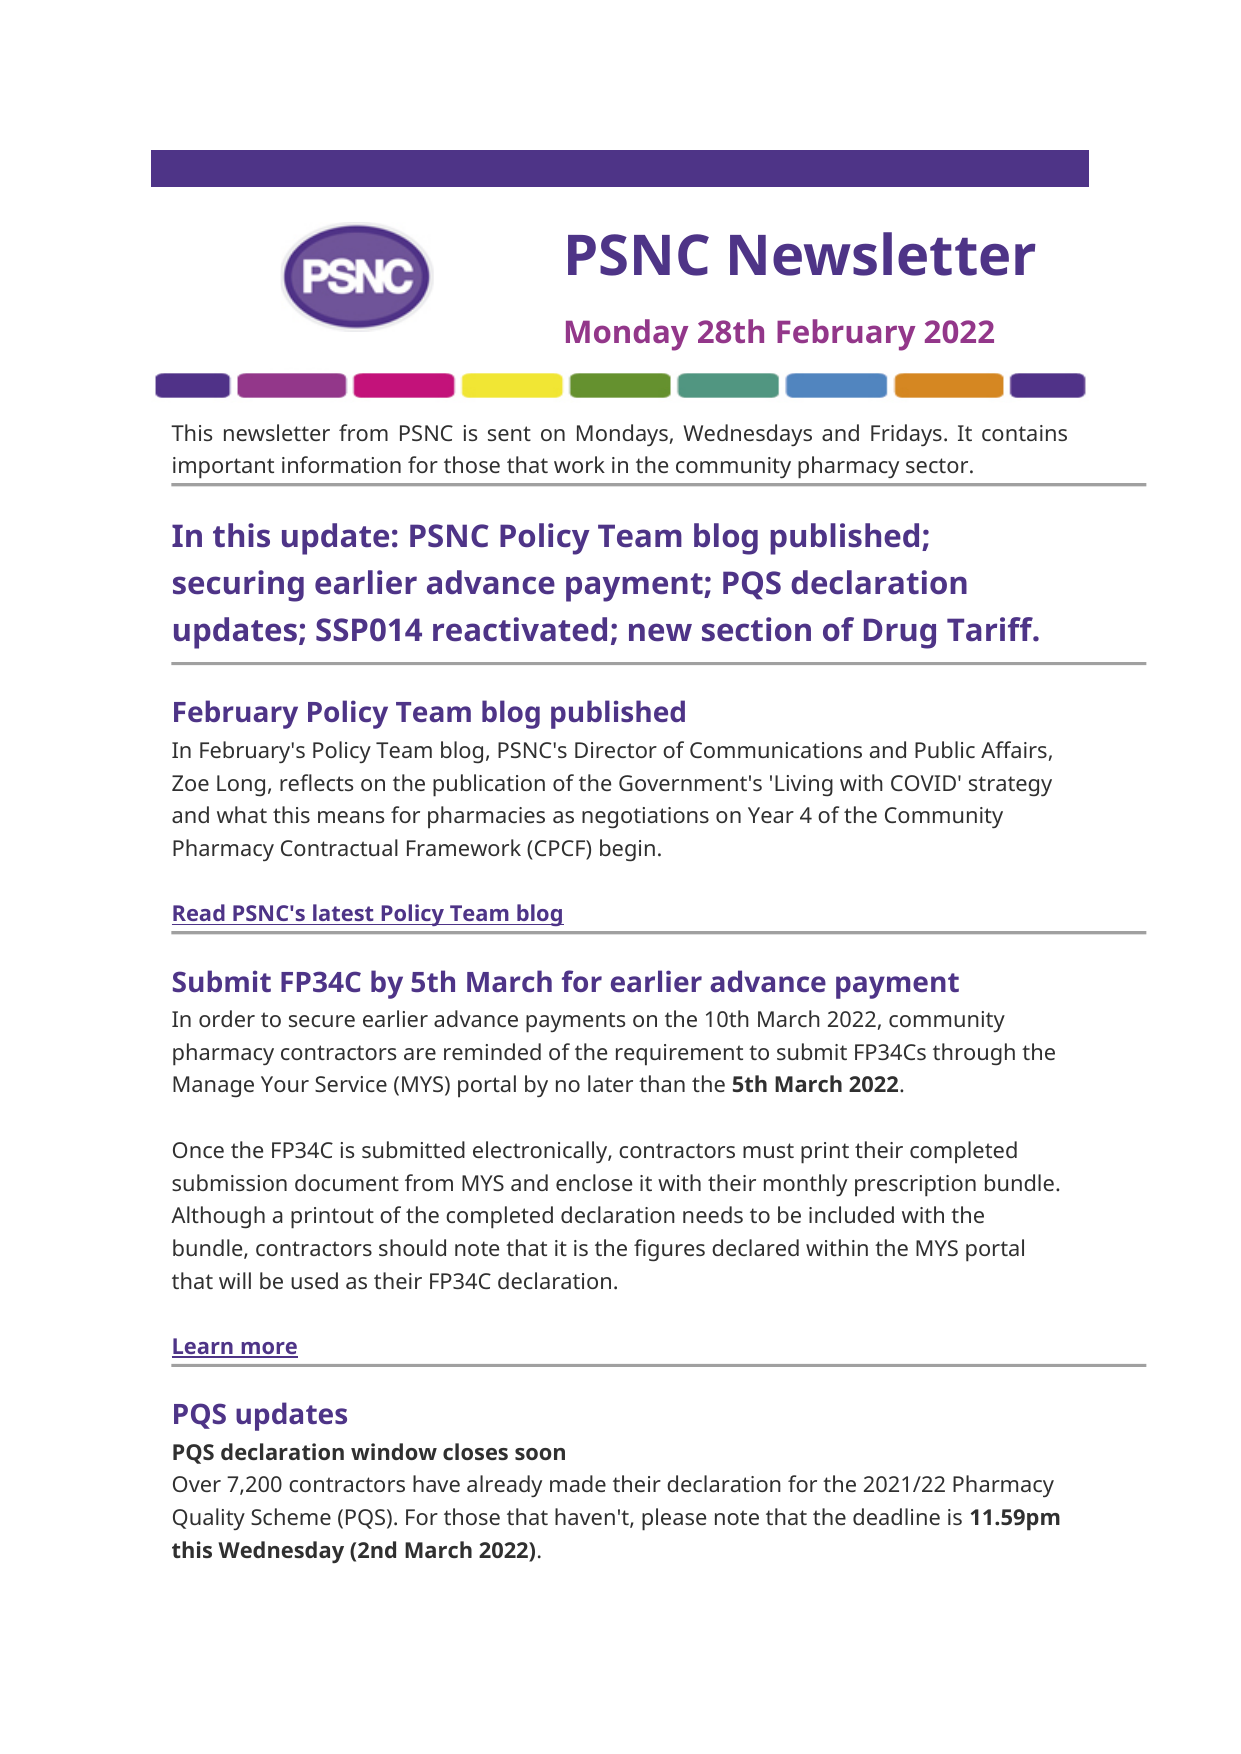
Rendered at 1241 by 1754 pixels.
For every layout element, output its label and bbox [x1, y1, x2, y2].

picture [151, 367, 1089, 403]
table_header [150, 150, 1090, 1597]
picture [280, 222, 434, 332]
